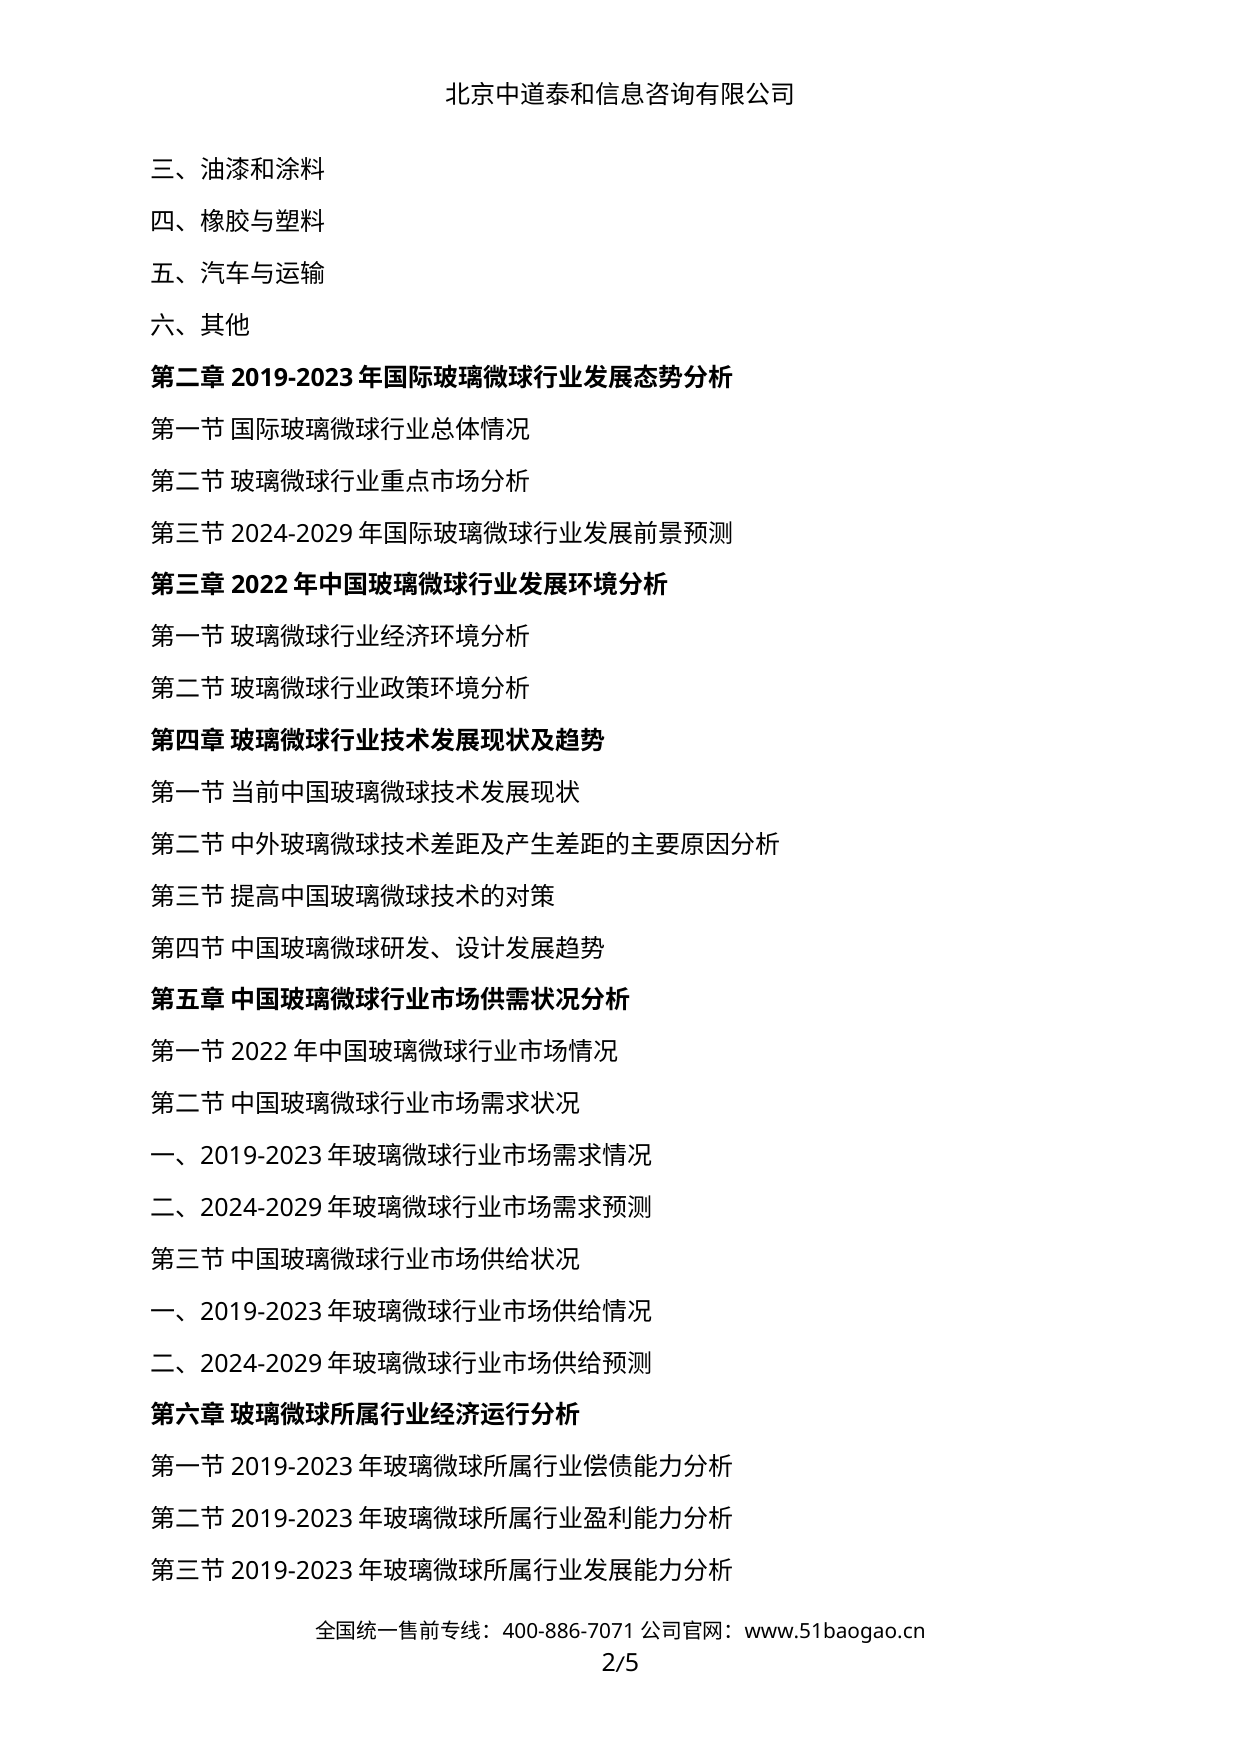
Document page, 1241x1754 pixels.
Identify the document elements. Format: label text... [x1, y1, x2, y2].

text 第三章 2022年中国玻璃微球行业发展环境分析 [150, 565, 1090, 601]
text 第三节 提高中国玻璃微球技术的对策 [150, 876, 1090, 912]
text 第二节 玻璃微球行业政策环境分析 [150, 669, 1090, 705]
text 第三节 中国玻璃微球行业市场供给状况 [150, 1239, 1090, 1276]
text 第四节 中国玻璃微球研发、设计发展趋势 [150, 928, 1090, 964]
text 第一节 2022年中国玻璃微球行业市场情况 [150, 1032, 1090, 1068]
text 第四章 玻璃微球行业技术发展现状及趋势 [150, 721, 1090, 757]
text 二、2024-2029年玻璃微球行业市场供给预测 [150, 1343, 1090, 1379]
text 五、汽车与运输 [150, 254, 1090, 290]
text 四、橡胶与塑料 [150, 202, 1090, 238]
text 第一节 2019-2023年玻璃微球所属行业偿债能力分析 [150, 1447, 1090, 1483]
text 第三节 2024-2029年国际玻璃微球行业发展前景预测 [150, 513, 1090, 549]
text 一、2019-2023年玻璃微球行业市场需求情况 [150, 1136, 1090, 1172]
text 第二节 中国玻璃微球行业市场需求状况 [150, 1084, 1090, 1120]
text 二、2024-2029年玻璃微球行业市场需求预测 [150, 1187, 1090, 1224]
text 第五章 中国玻璃微球行业市场供需状况分析 [150, 980, 1090, 1016]
text 第一节 国际玻璃微球行业总体情况 [150, 409, 1090, 446]
text 第二节 2019-2023年玻璃微球所属行业盈利能力分析 [150, 1499, 1090, 1535]
text 第六章 玻璃微球所属行业经济运行分析 [150, 1395, 1090, 1431]
text 三、油漆和涂料 [150, 150, 1090, 186]
text 第一节 当前中国玻璃微球技术发展现状 [150, 772, 1090, 809]
text 第一节 玻璃微球行业经济环境分析 [150, 617, 1090, 653]
text 第二节 中外玻璃微球技术差距及产生差距的主要原因分析 [150, 824, 1090, 861]
text 第二章 2019-2023年国际玻璃微球行业发展态势分析 [150, 357, 1090, 394]
text 一、2019-2023年玻璃微球行业市场供给情况 [150, 1291, 1090, 1327]
text 第三节 2019-2023年玻璃微球所属行业发展能力分析 [150, 1551, 1090, 1587]
text 六、其他 [150, 306, 1090, 342]
text 第二节 玻璃微球行业重点市场分析 [150, 461, 1090, 497]
